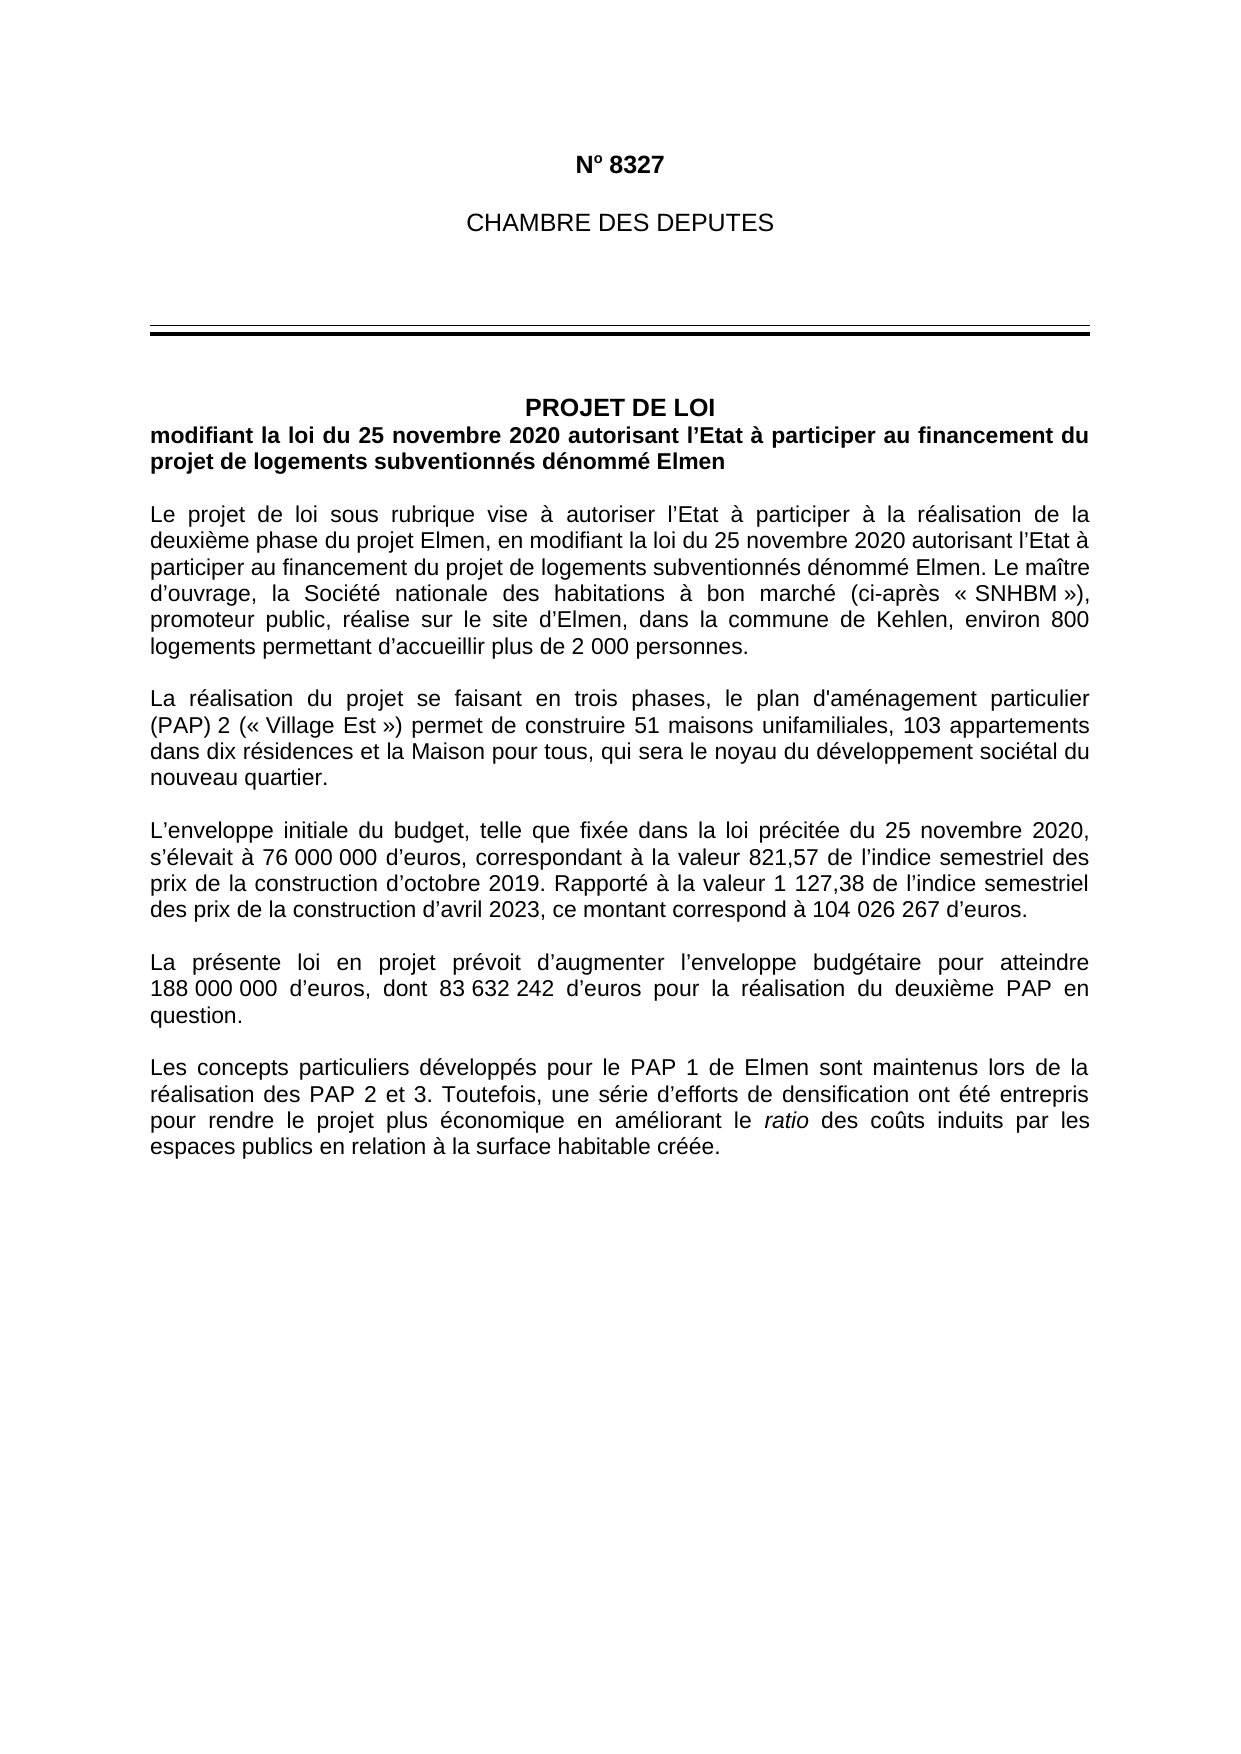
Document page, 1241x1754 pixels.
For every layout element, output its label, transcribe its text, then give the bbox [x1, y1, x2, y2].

text modifiant la loi du 25 novembre 2020 autorisant l’Etat à participer au financement du projet de logements subventionnés dénommé Elmen [150, 422, 1090, 474]
text PROJET DE LOI [150, 393, 1090, 422]
text L’enveloppe initiale du budget, telle que fixée dans la loi précitée du 25 novembre 2020, s’élevait à 76 000 000 d’euros, correspondant à la valeur 821,57 de l’indice semestriel des prix de la construction d’octobre 2019. Rapporté à la valeur 1 127,38 de l’indice semestriel des prix de la construction d’avril 2023, ce montant correspond à 104 026 267 d’euros. [150, 817, 1090, 922]
text No 8327 [150, 150, 1090, 179]
text Le projet de loi sous rubrique vise à autoriser l’Etat à participer à la réalisation de la deuxième phase du projet Elmen, en modifiant la loi du 25 novembre 2020 autorisant l’Etat à participer au financement du projet de logements subventionnés dénommé Elmen. Le maître d’ouvrage, la Société nationale des habitations à bon marché (ci-après « SNHBM »), promoteur public, réalise sur le site d’Elmen, dans la commune de Kehlen, environ 800 logements permettant d’accueillir plus de 2 000 personnes. [150, 501, 1090, 659]
text Les concepts particuliers développés pour le PAP 1 de Elmen sont maintenus lors de la réalisation des PAP 2 et 3. Toutefois, une série d’efforts de densification ont été entrepris pour rendre le projet plus économique en améliorant le ratio des coûts induits par les espaces publics en relation à la surface habitable créée. [150, 1054, 1090, 1160]
text La présente loi en projet prévoit d’augmenter l’enveloppe budgétaire pour atteindre 188 000 000 d’euros, dont 83 632 242 d’euros pour la réalisation du deuxième PAP en question. [150, 949, 1090, 1028]
text CHAMBRE DES DEPUTES [150, 207, 1090, 236]
text La réalisation du projet se faisant en trois phases, le plan d'aménagement particulier (PAP) 2 (« Village Est ») permet de construire 51 maisons unifamiliales, 103 appartements dans dix résidences et la Maison pour tous, qui sera le noyau du développement sociétal du nouveau quartier. [150, 685, 1090, 791]
